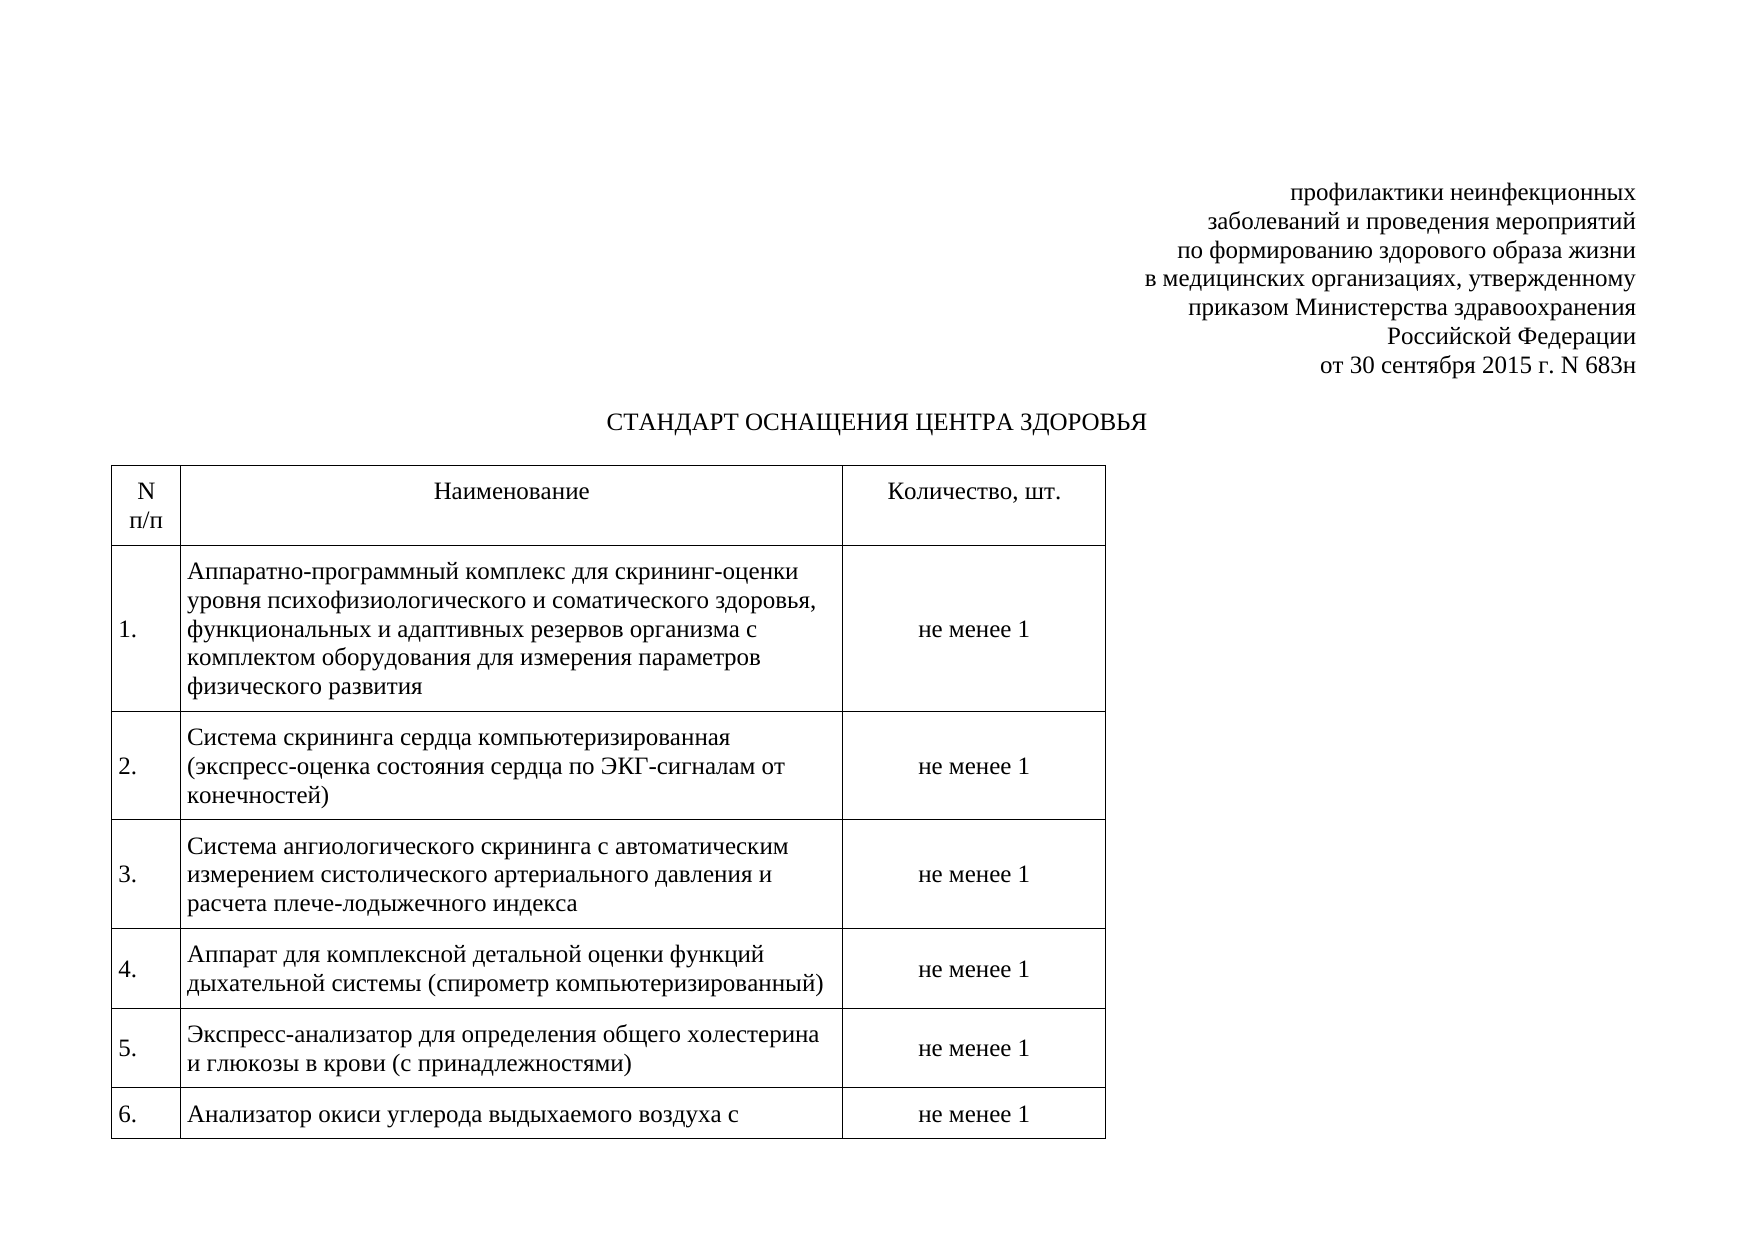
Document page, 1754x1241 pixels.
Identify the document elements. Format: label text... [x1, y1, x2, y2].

table_cell 3. [112, 820, 180, 928]
text профилактики неинфекционных [118, 177, 1636, 206]
table_cell не менее 1 [843, 929, 1105, 1007]
table_cell не менее 1 [843, 1009, 1105, 1087]
table_cell Аппарат для комплексной детальной оценки функций дыхательной системы (спирометр компьютеризированный) [181, 929, 842, 1007]
table_cell не менее 1 [843, 546, 1105, 711]
table_cell 6. [112, 1088, 180, 1138]
table_cell 5. [112, 1009, 180, 1087]
table_cell 2. [112, 712, 180, 819]
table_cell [181, 1088, 842, 1138]
table_header Количество, шт. [843, 466, 1105, 544]
table_cell Система скрининга сердца компьютеризированная (экспресс-оценка состояния сердца по ЭКГ-сигналам от конечностей) [181, 712, 842, 819]
table_header Наименование [181, 466, 842, 544]
table_cell 4. [112, 929, 180, 1007]
text от 30 сентября 2015 г. N 683н [118, 350, 1636, 378]
text в медицинских организациях, утвержденному [118, 263, 1636, 292]
table_cell Система ангиологического скрининга с автоматическим измерением систолического артериального давления и расчета плече-лодыжечного индекса [181, 820, 842, 928]
text Российской Федерации [118, 321, 1636, 350]
table_cell не менее 1 [843, 712, 1105, 819]
table_cell не менее 1 [843, 820, 1105, 928]
table_header N п/п [112, 466, 180, 544]
table_cell не менее 1 [843, 1088, 1105, 1138]
text по формированию здорового образа жизни [118, 235, 1636, 263]
text СТАНДАРТ ОСНАЩЕНИЯ ЦЕНТРА ЗДОРОВЬЯ [118, 407, 1636, 436]
text заболеваний и проведения мероприятий [118, 206, 1636, 235]
table_cell Экспресс-анализатор для определения общего холестерина и глюкозы в крови (с принадлежностями) [181, 1009, 842, 1087]
table_cell Аппаратно-программный комплекс для скрининг-оценки уровня психофизиологического и соматического здоровья, функциональных и адаптивных резервов организма с комплектом оборудования для измерения параметров физического развития [181, 546, 842, 711]
table_cell 1. [112, 546, 180, 711]
text приказом Министерства здравоохранения [118, 292, 1636, 321]
